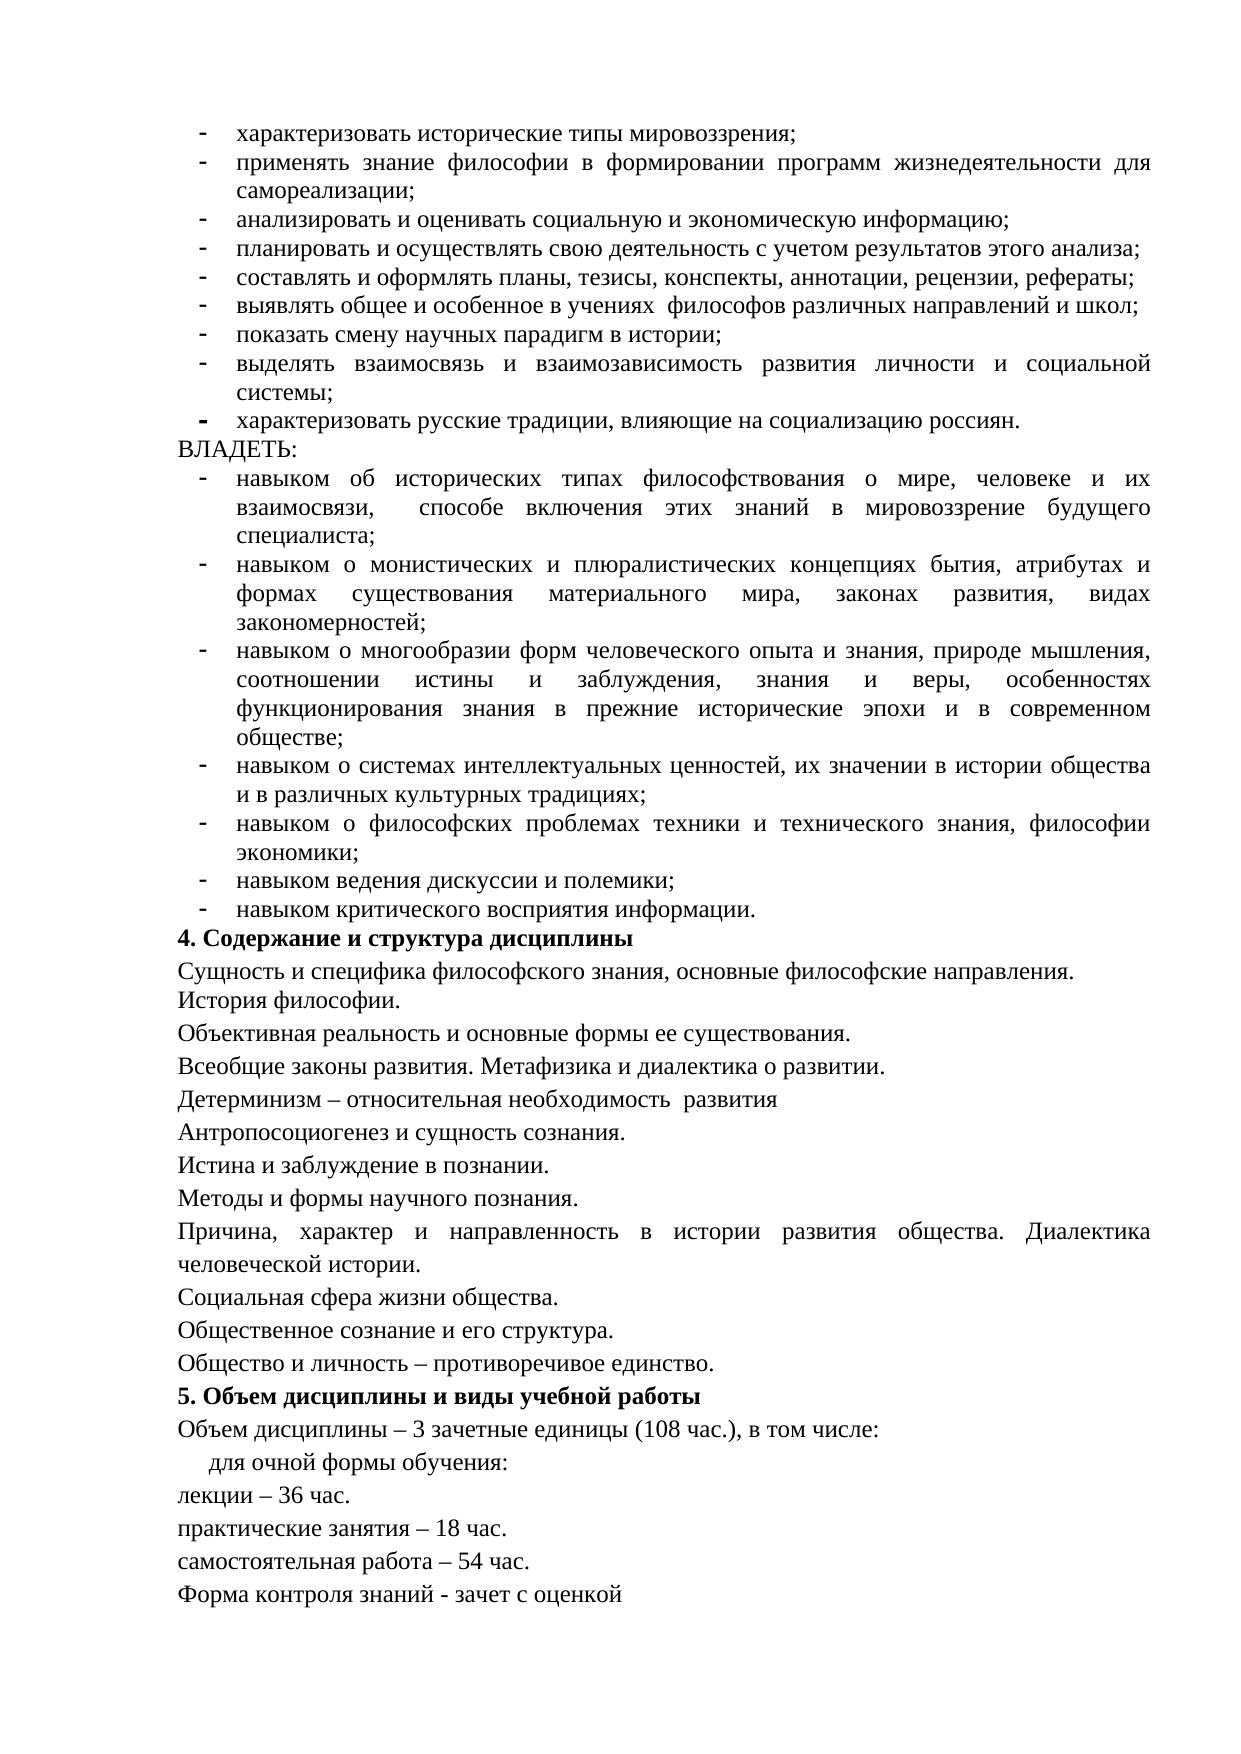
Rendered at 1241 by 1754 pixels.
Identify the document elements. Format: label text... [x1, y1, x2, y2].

list выделять взаимосвязь и взаимозависимость развития личности и социальной системы; [199, 348, 1152, 406]
text Общество и личность – противоречивое единство. [177, 1348, 1152, 1377]
text Детерминизм – относительная необходимость развития [177, 1084, 1152, 1113]
list составлять и оформлять планы, тезисы, конспекты, аннотации, рецензии, рефераты; [199, 262, 1152, 291]
list навыком о системах интеллектуальных ценностей, их значении в истории общества и в различных культурных традициях; [199, 751, 1152, 808]
list навыком ведения дискуссии и полемики; [199, 866, 1152, 894]
list навыком о философских проблемах техники и технического знания, философии экономики; [199, 808, 1152, 866]
text ВЛАДЕТЬ: [177, 434, 1152, 463]
text История философии. [177, 985, 1152, 1014]
list выявлять общее и особенное в учениях философов различных направлений и школ; [199, 291, 1152, 319]
list применять знание философии в формировании программ жизнедеятельности для самореализации; [199, 147, 1152, 204]
text Социальная сфера жизни общества. [177, 1282, 1152, 1311]
text Причина, характер и направленность в истории развития общества. Диалектика человеческой истории. [177, 1216, 1152, 1278]
text Объективная реальность и основные формы ее существования. [177, 1018, 1152, 1047]
list навыком критического восприятия информации. [199, 894, 1152, 923]
list навыком о монистических и плюралистических концепциях бытия, атрибутах и формах существования материального мира, законах развития, видах закономерностей; [199, 549, 1152, 636]
text Сущность и специфика философского знания, основные философские направления. [177, 956, 1152, 985]
text самостоятельная работа – 54 час. [177, 1546, 1152, 1575]
text Объем дисциплины – 3 зачетные единицы (108 час.), в том числе: [177, 1414, 1152, 1443]
list анализировать и оценивать социальную и экономическую информацию; [199, 204, 1152, 233]
text Антропосоциогенез и сущность сознания. [177, 1117, 1152, 1146]
list характеризовать исторические типы мировоззрения; [199, 118, 1152, 147]
list планировать и осуществлять свою деятельность с учетом результатов этого анализа; [199, 233, 1152, 262]
list показать смену научных парадигм в истории; [199, 319, 1152, 348]
text 5. Объем дисциплины и виды учебной работы [177, 1381, 1152, 1410]
text Методы и формы научного познания. [177, 1183, 1152, 1212]
text практические занятия – 18 час. [177, 1513, 1152, 1542]
list характеризовать русские традиции, влияющие на социализацию россиян. [199, 406, 1152, 434]
text лекции – 36 час. [177, 1480, 1152, 1509]
list навыком о многообразии форм человеческого опыта и знания, природе мышления, соотношении истины и заблуждения, знания и веры, особенностях функционирования знания в прежние исторические эпохи и в современном обществе; [199, 636, 1152, 751]
text 4. Содержание и структура дисциплины [177, 923, 1152, 952]
text для очной формы обучения: [177, 1447, 1152, 1476]
text Всеобщие законы развития. Метафизика и диалектика о развитии. [177, 1051, 1152, 1080]
text Истина и заблуждение в познании. [177, 1150, 1152, 1179]
text Общественное сознание и его структура. [177, 1315, 1152, 1344]
text Форма контроля знаний - зачет с оценкой [177, 1579, 1152, 1608]
list навыком об исторических типах философствования о мире, человеке и их взаимосвязи, способе включения этих знаний в мировоззрение будущего специалиста; [199, 463, 1152, 549]
